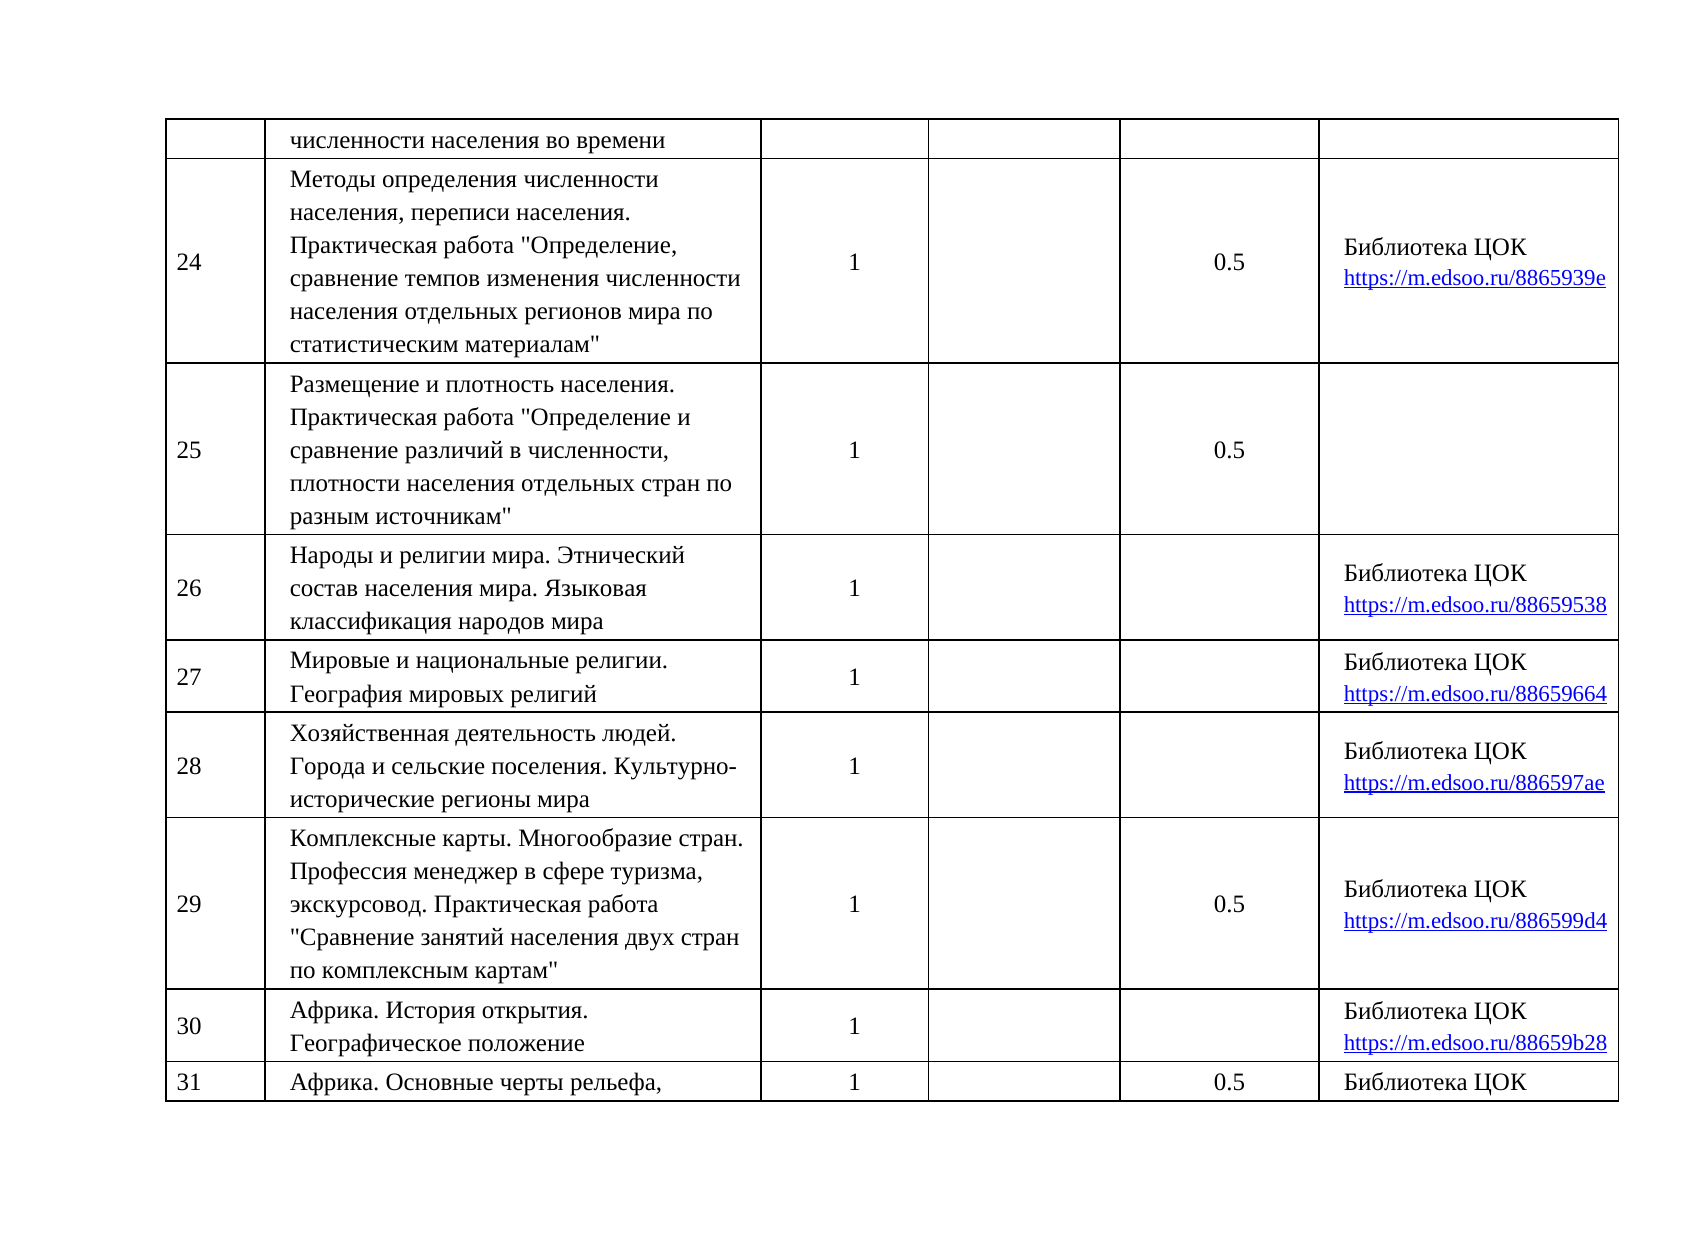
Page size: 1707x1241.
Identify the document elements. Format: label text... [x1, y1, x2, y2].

table_cell [929, 641, 1119, 711]
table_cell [1320, 120, 1618, 157]
table_cell 1 [762, 990, 928, 1061]
table_cell 1 [762, 713, 928, 817]
table_cell 1 [762, 641, 928, 711]
table_cell Комплексные карты. Многообразие стран. Профессия менеджер в сфере туризма, экскурсовод. Практическая работа "Сравнение занятий населения двух стран по комплексным картам" [266, 818, 760, 988]
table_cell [1320, 1062, 1618, 1100]
table_cell 1 [762, 1062, 928, 1100]
table_cell Библиотека ЦОК https://m.edsoo.ru/88659b28 [1320, 990, 1618, 1061]
table_cell [1121, 990, 1318, 1061]
table_cell 1 [762, 159, 928, 362]
table_cell [929, 990, 1119, 1061]
table_cell 0.5 [1121, 159, 1318, 362]
table_cell 25 [167, 364, 264, 533]
table_cell 1 [762, 120, 928, 157]
table_cell 1 [762, 818, 928, 988]
table_cell 27 [167, 641, 264, 711]
table_cell Африка. История открытия. Географическое положение [266, 990, 760, 1061]
table_cell [929, 818, 1119, 988]
table_cell 28 [167, 713, 264, 817]
table_cell [1121, 535, 1318, 639]
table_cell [266, 120, 760, 157]
table_cell 1 [762, 364, 928, 533]
table_cell Размещение и плотность населения. Практическая работа "Определение и сравнение различий в численности, плотности населения отдельных стран по разным источникам" [266, 364, 760, 533]
table_cell [1121, 120, 1318, 157]
table_cell 1 [762, 535, 928, 639]
table_cell [929, 535, 1119, 639]
table_cell 0.5 [1121, 818, 1318, 988]
table_cell 26 [167, 535, 264, 639]
table_cell Библиотека ЦОК https://m.edsoo.ru/886599d4 [1320, 818, 1618, 988]
table_cell [929, 120, 1119, 157]
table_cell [266, 1062, 760, 1100]
table_cell 0.5 [1121, 1062, 1318, 1100]
table_cell Библиотека ЦОК https://m.edsoo.ru/88659664 [1320, 641, 1618, 711]
table_cell Мировые и национальные религии. География мировых религий [266, 641, 760, 711]
table_cell [929, 364, 1119, 533]
table_cell [1121, 713, 1318, 817]
table_cell Библиотека ЦОК https://m.edsoo.ru/8865939e [1320, 159, 1618, 362]
table_cell 29 [167, 818, 264, 988]
table_cell 0.5 [1121, 364, 1318, 533]
table_cell [929, 159, 1119, 362]
table_cell Народы и религии мира. Этнический состав населения мира. Языковая классификация народов мира [266, 535, 760, 639]
table_cell 31 [167, 1062, 264, 1100]
table_cell 30 [167, 990, 264, 1061]
table_cell 24 [167, 159, 264, 362]
table_cell 23 [167, 120, 264, 157]
table_cell Библиотека ЦОК https://m.edsoo.ru/886597ae [1320, 713, 1618, 817]
table_cell Библиотека ЦОК https://m.edsoo.ru/88659538 [1320, 535, 1618, 639]
table_cell [1121, 641, 1318, 711]
table_cell Хозяйственная деятельность людей. Города и сельские поселения. Культурно-исторические регионы мира [266, 713, 760, 817]
table_cell Методы определения численности населения, переписи населения. Практическая работа "Определение, сравнение темпов изменения численности населения отдельных регионов мира по статистическим материалам" [266, 159, 760, 362]
table_cell [929, 1062, 1119, 1100]
table_cell [1320, 364, 1618, 533]
table_cell [929, 713, 1119, 817]
